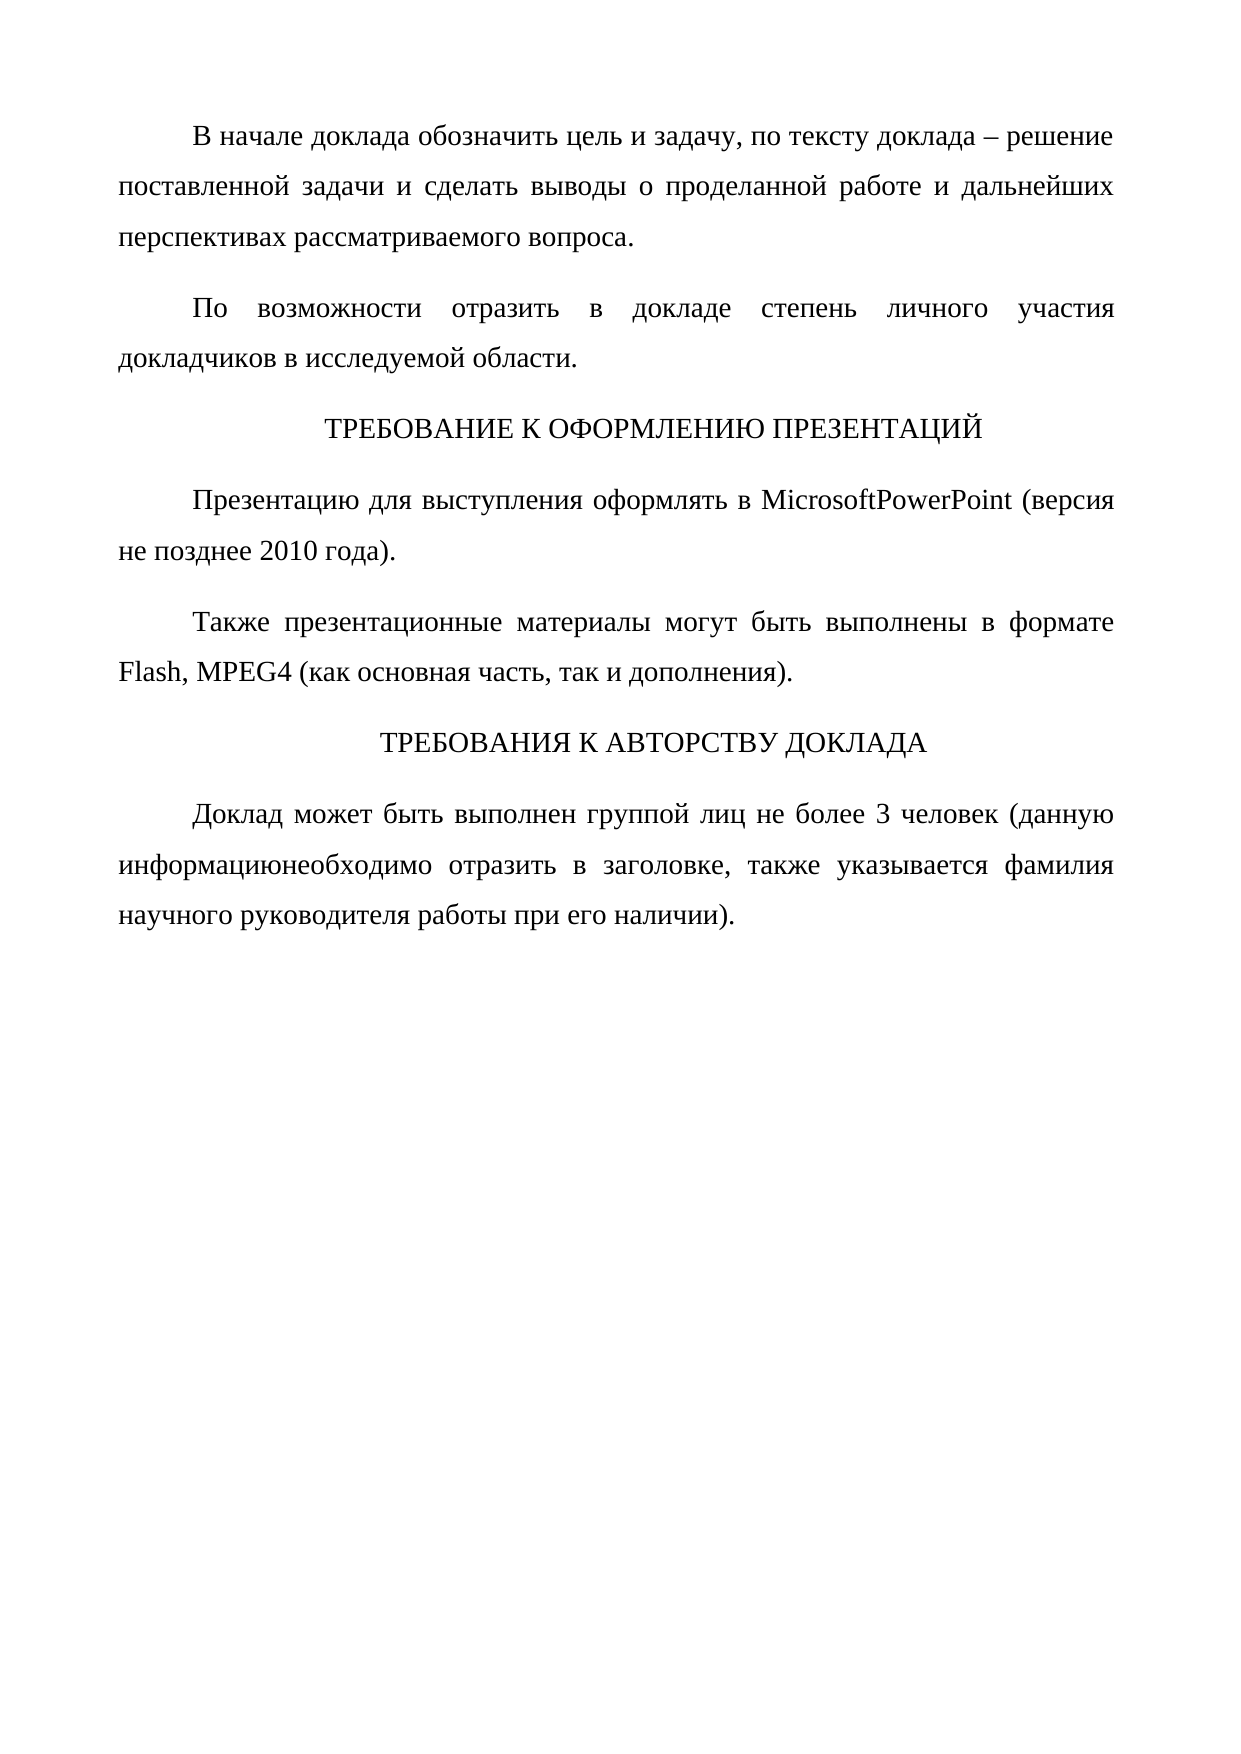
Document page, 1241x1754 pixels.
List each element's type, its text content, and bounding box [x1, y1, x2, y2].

text ТРЕБОВАНИЕ К ОФОРМЛЕНИЮ ПРЕЗЕНТАЦИЙ [118, 411, 1115, 445]
text ТРЕБОВАНИЯ К АВТОРСТВУ ДОКЛАДА [118, 725, 1115, 759]
text В начале доклада обозначить цель и задачу, по тексту доклада – решение поставленной задачи и сделать выводы о проделанной работе и дальнейших перспективах рассматриваемого вопроса. [118, 118, 1115, 252]
text Также презентационные материалы могут быть выполнены в формате Flash, MPEG4 (как основная часть, так и дополнения). [118, 604, 1115, 688]
text Презентацию для выступления оформлять в MicrosoftPowerPoint (версия не позднее 2010 года). [118, 482, 1115, 566]
text Доклад может быть выполнен группой лиц не более 3 человек (данную информациюнеобходимо отразить в заголовке, также указывается фамилия научного руководителя работы при его наличии). [118, 797, 1115, 931]
text По возможности отразить в докладе степень личного участия докладчиков в исследуемой области. [118, 290, 1115, 374]
